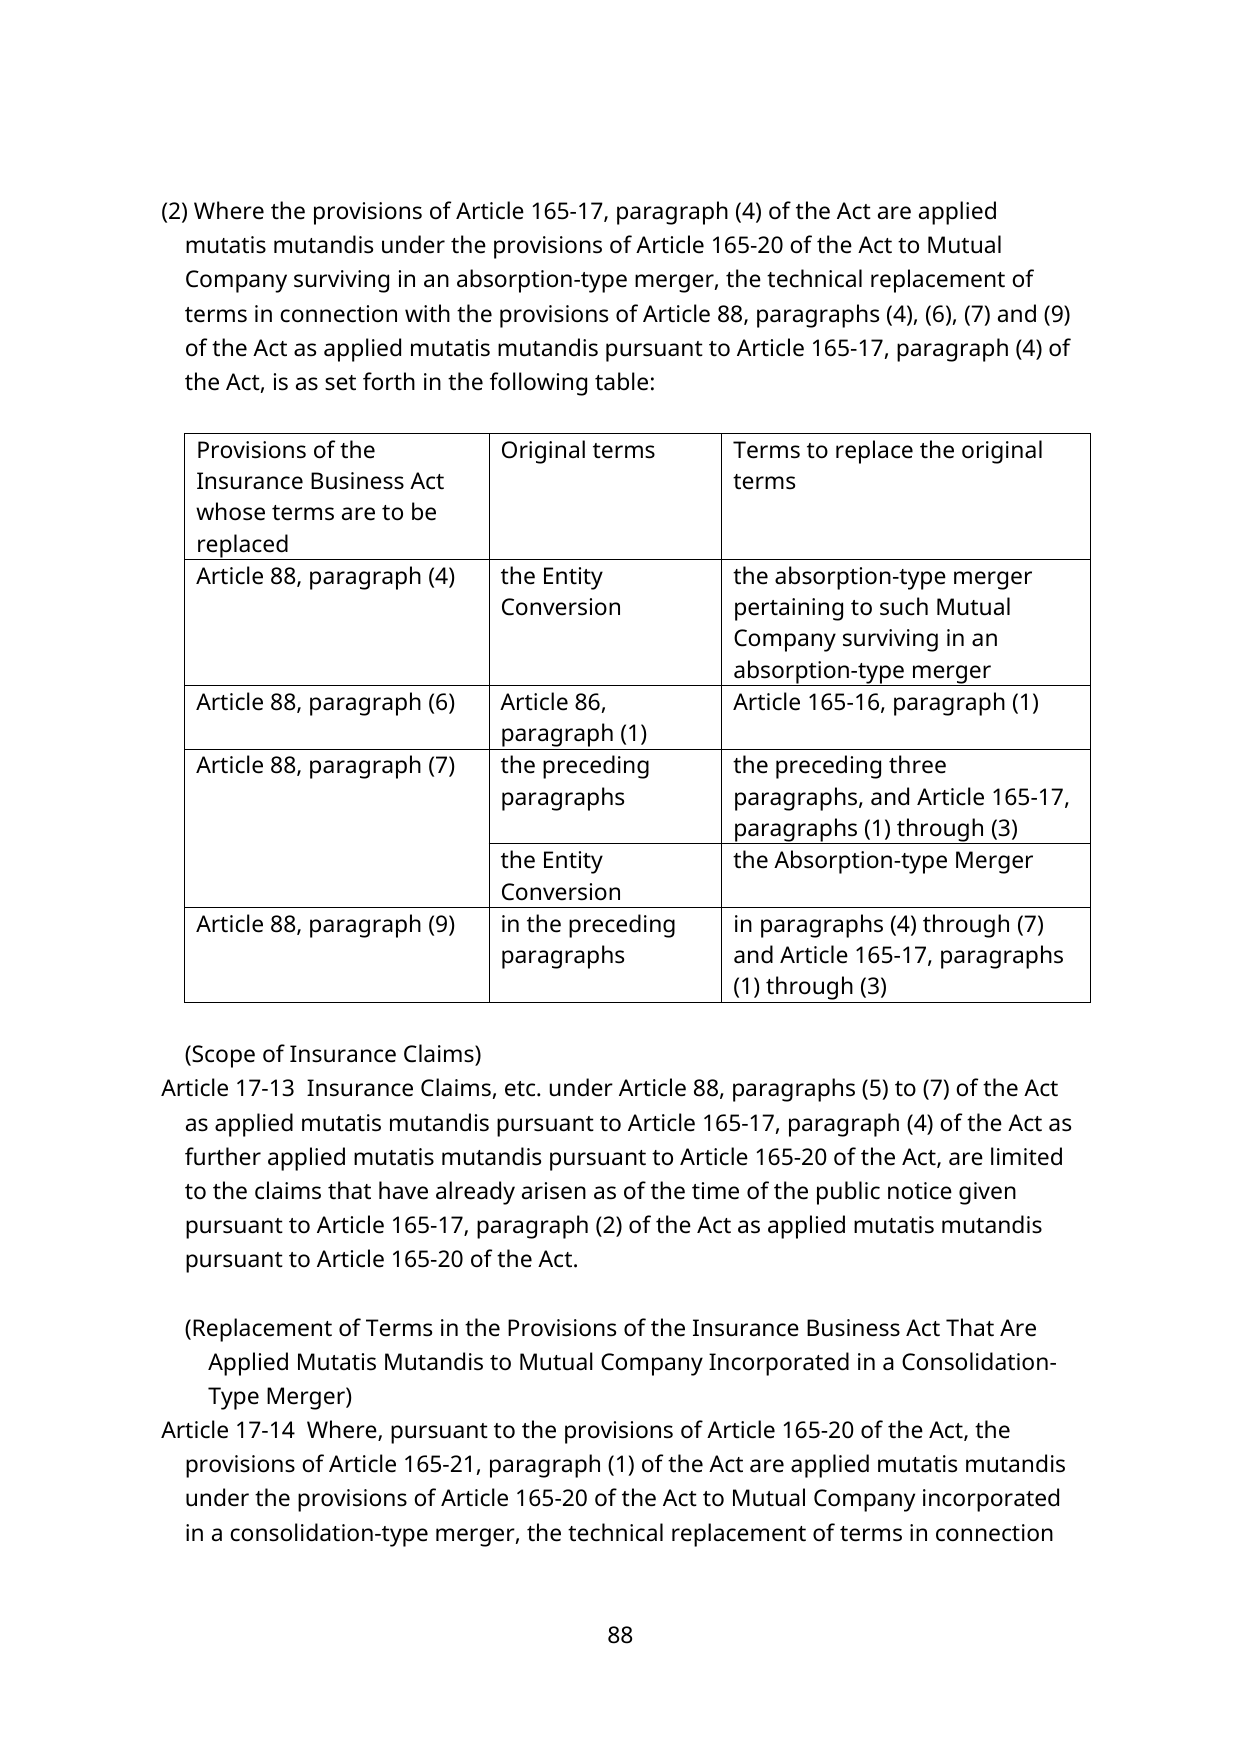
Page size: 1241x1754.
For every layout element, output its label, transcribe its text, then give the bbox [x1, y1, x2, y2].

table_cell the preceding three paragraphs, and Article 165-17, paragraphs (1) through (3) [722, 750, 1090, 843]
table_cell [185, 843, 489, 907]
table_cell Article 165-16, paragraph (1) [722, 686, 1090, 748]
table_cell Article 88, paragraph (7) [185, 750, 489, 843]
text (Replacement of Terms in the Provisions of the Insurance Business Act That Are Applied Mutatis Mutandis to Mutual Company Incorporated in a Consolidation-Type Merger) [184, 1310, 1079, 1413]
text (Scope of Insurance Claims) [184, 1037, 1079, 1071]
table_cell Article 88, paragraph (9) [185, 908, 489, 1002]
table_cell the absorption-type merger pertaining to such Mutual Company surviving in an absorption-type merger [722, 560, 1090, 685]
table_cell Article 88, paragraph (4) [185, 560, 489, 685]
table_cell in paragraphs (4) through (7) and Article 165-17, paragraphs (1) through (3) [722, 908, 1090, 1002]
table_header Provisions of the Insurance Business Act whose terms are to be replaced [185, 434, 489, 559]
table_cell Article 86, paragraph (1) [490, 686, 721, 748]
table_cell the preceding paragraphs [490, 750, 721, 843]
table_cell the Absorption-type Merger [722, 844, 1090, 907]
text Article 17-13 Insurance Claims, etc. under Article 88, paragraphs (5) to (7) of the Act as applied mutatis mutandis pursuant to Article 165-17, paragraph (4) of the Act as further applied mutatis mutandis pursuant to Article 165-20 of the Act, are limited to the claims that have already arisen as of the time of the public notice given pursuant to Article 165-17, paragraph (2) of the Act as applied mutatis mutandis pursuant to Article 165-20 of the Act. [161, 1071, 1079, 1276]
table_cell in the preceding paragraphs [490, 908, 721, 1002]
table_cell the Entity Conversion [490, 560, 721, 685]
table_header Terms to replace the original terms [722, 434, 1090, 559]
table_header Original terms [490, 434, 721, 559]
table_cell Article 88, paragraph (6) [185, 686, 489, 748]
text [161, 1413, 1079, 1549]
table_cell the Entity Conversion [490, 844, 721, 907]
text (2) Where the provisions of Article 165-17, paragraph (4) of the Act are applied mutatis mutandis under the provisions of Article 165-20 of the Act to Mutual Company surviving in an absorption-type merger, the technical replacement of terms in connection with the provisions of Article 88, paragraphs (4), (6), (7) and (9) of the Act as applied mutatis mutandis pursuant to Article 165-17, paragraph (4) of the Act, is as set forth in the following table: [161, 194, 1079, 399]
